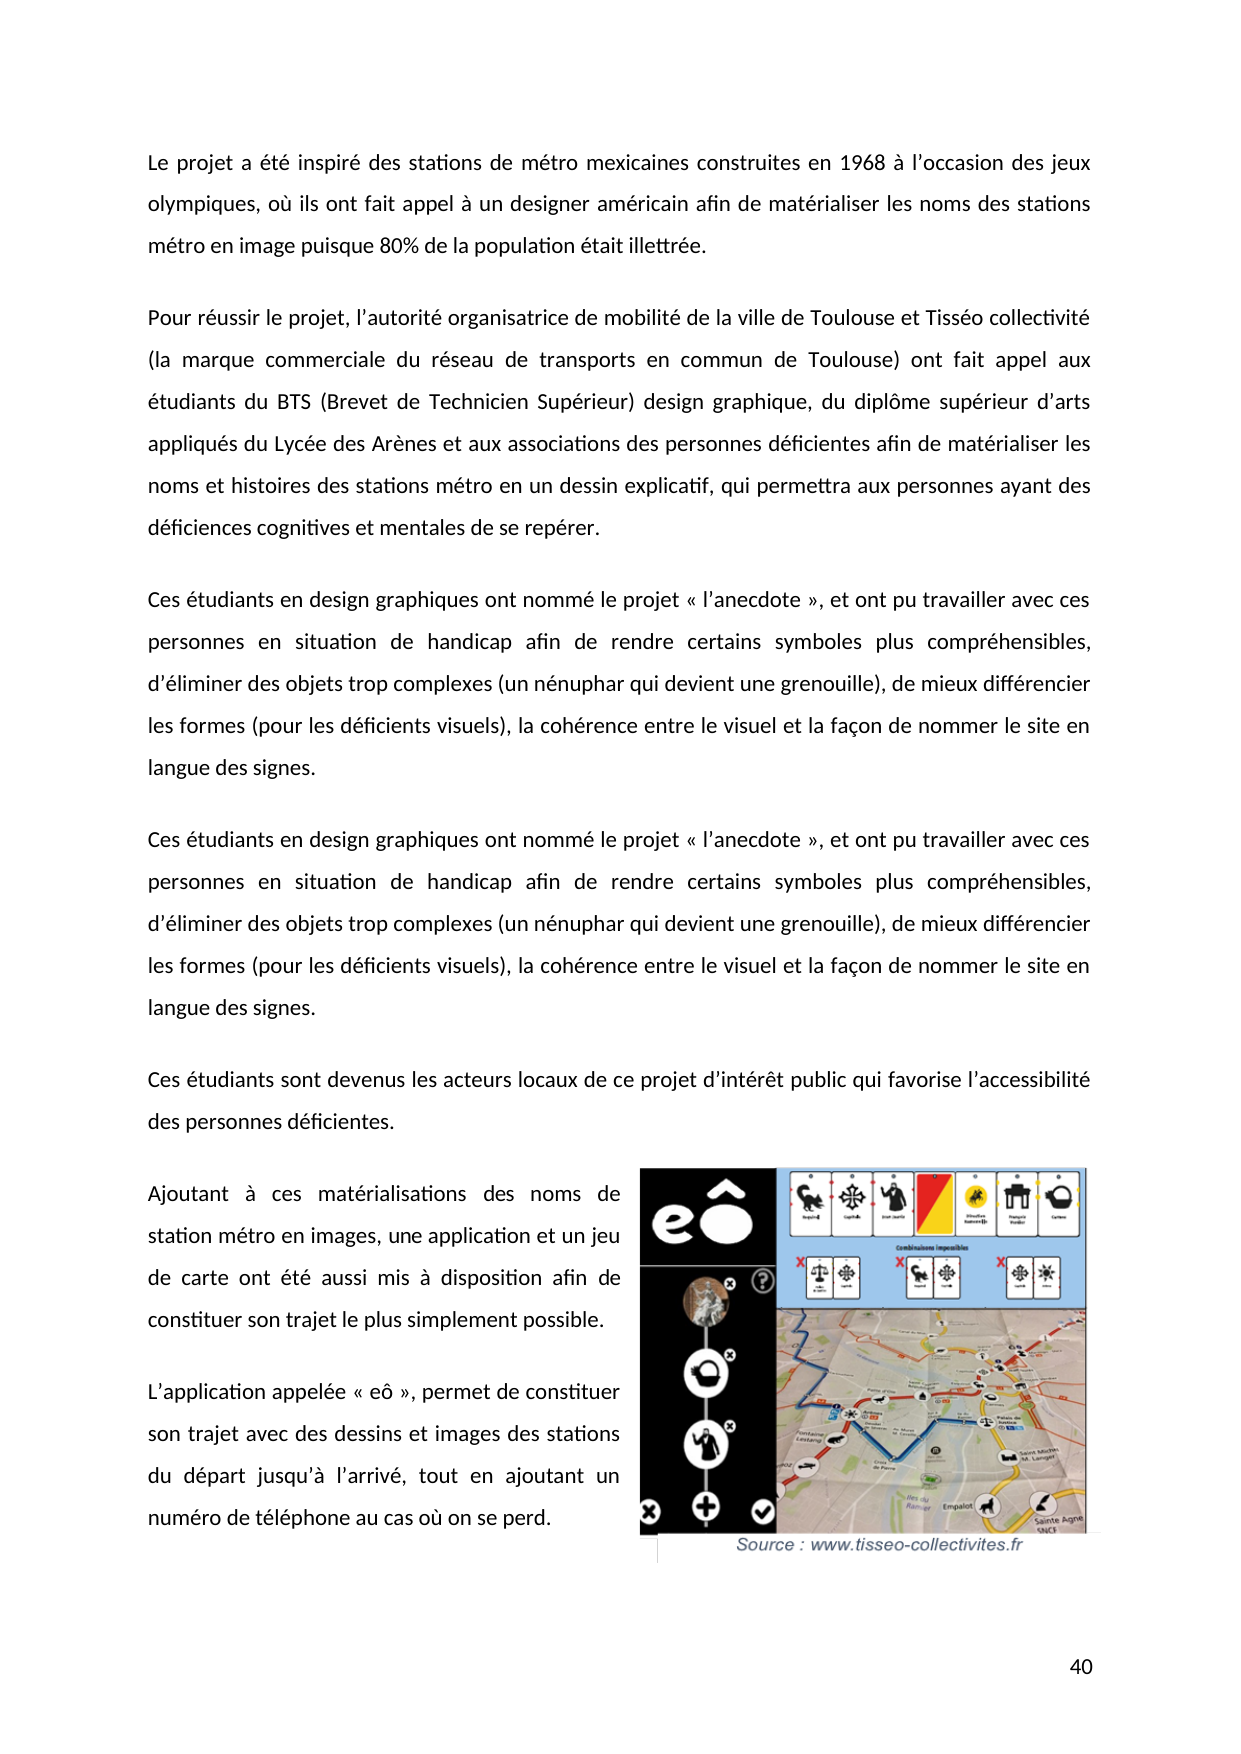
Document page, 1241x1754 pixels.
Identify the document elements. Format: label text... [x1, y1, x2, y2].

picture [638, 1167, 1100, 1561]
text Ces étudiants en design graphiques ont nommé le projet « l’anecdote », et ont pu travailler avec ces personnes en situation de handicap afin de rendre certains symboles plus compréhensibles, d’éliminer des objets trop complexes (un nénuphar qui devient une grenouille), de mieux différencier les formes (pour les déficients visuels), la cohérence entre le visuel et la façon de nommer le site en langue des signes. [148, 585, 1093, 781]
text Ces étudiants sont devenus les acteurs locaux de ce projet d’intérêt public qui favorise l’accessibilité des personnes déficientes. [148, 1065, 1093, 1135]
text Le projet a été inspiré des stations de métro mexicaines construites en 1968 à l’occasion des jeux olympiques, où ils ont fait appel à un designer américain afin de matérialiser les noms des stations métro en image puisque 80% de la population était illettrée. [148, 148, 1093, 259]
text Ajoutant à ces matérialisations des noms de station métro en images, une application et un jeu de carte ont été aussi mis à disposition afin de constituer son trajet le plus simplement possible. [148, 1179, 638, 1333]
text L’application appelée « eô », permet de constituer son trajet avec des dessins et images des stations du départ jusqu’à l’arrivé, tout en ajoutant un numéro de téléphone au cas où on se perd. [148, 1377, 638, 1531]
text Ces étudiants en design graphiques ont nommé le projet « l’anecdote », et ont pu travailler avec ces personnes en situation de handicap afin de rendre certains symboles plus compréhensibles, d’éliminer des objets trop complexes (un nénuphar qui devient une grenouille), de mieux différencier les formes (pour les déficients visuels), la cohérence entre le visuel et la façon de nommer le site en langue des signes. [148, 825, 1093, 1021]
text Pour réussir le projet, l’autorité organisatrice de mobilité de la ville de Toulouse et Tisséo collectivité (la marque commerciale du réseau de transports en commun de Toulouse) ont fait appel aux étudiants du BTS (Brevet de Technicien Supérieur) design graphique, du diplôme supérieur d’arts appliqués du Lycée des Arènes et aux associations des personnes déficientes afin de matérialiser les noms et histoires des stations métro en un dessin explicatif, qui permettra aux personnes ayant des déficiences cognitives et mentales de se repérer. [148, 303, 1093, 541]
